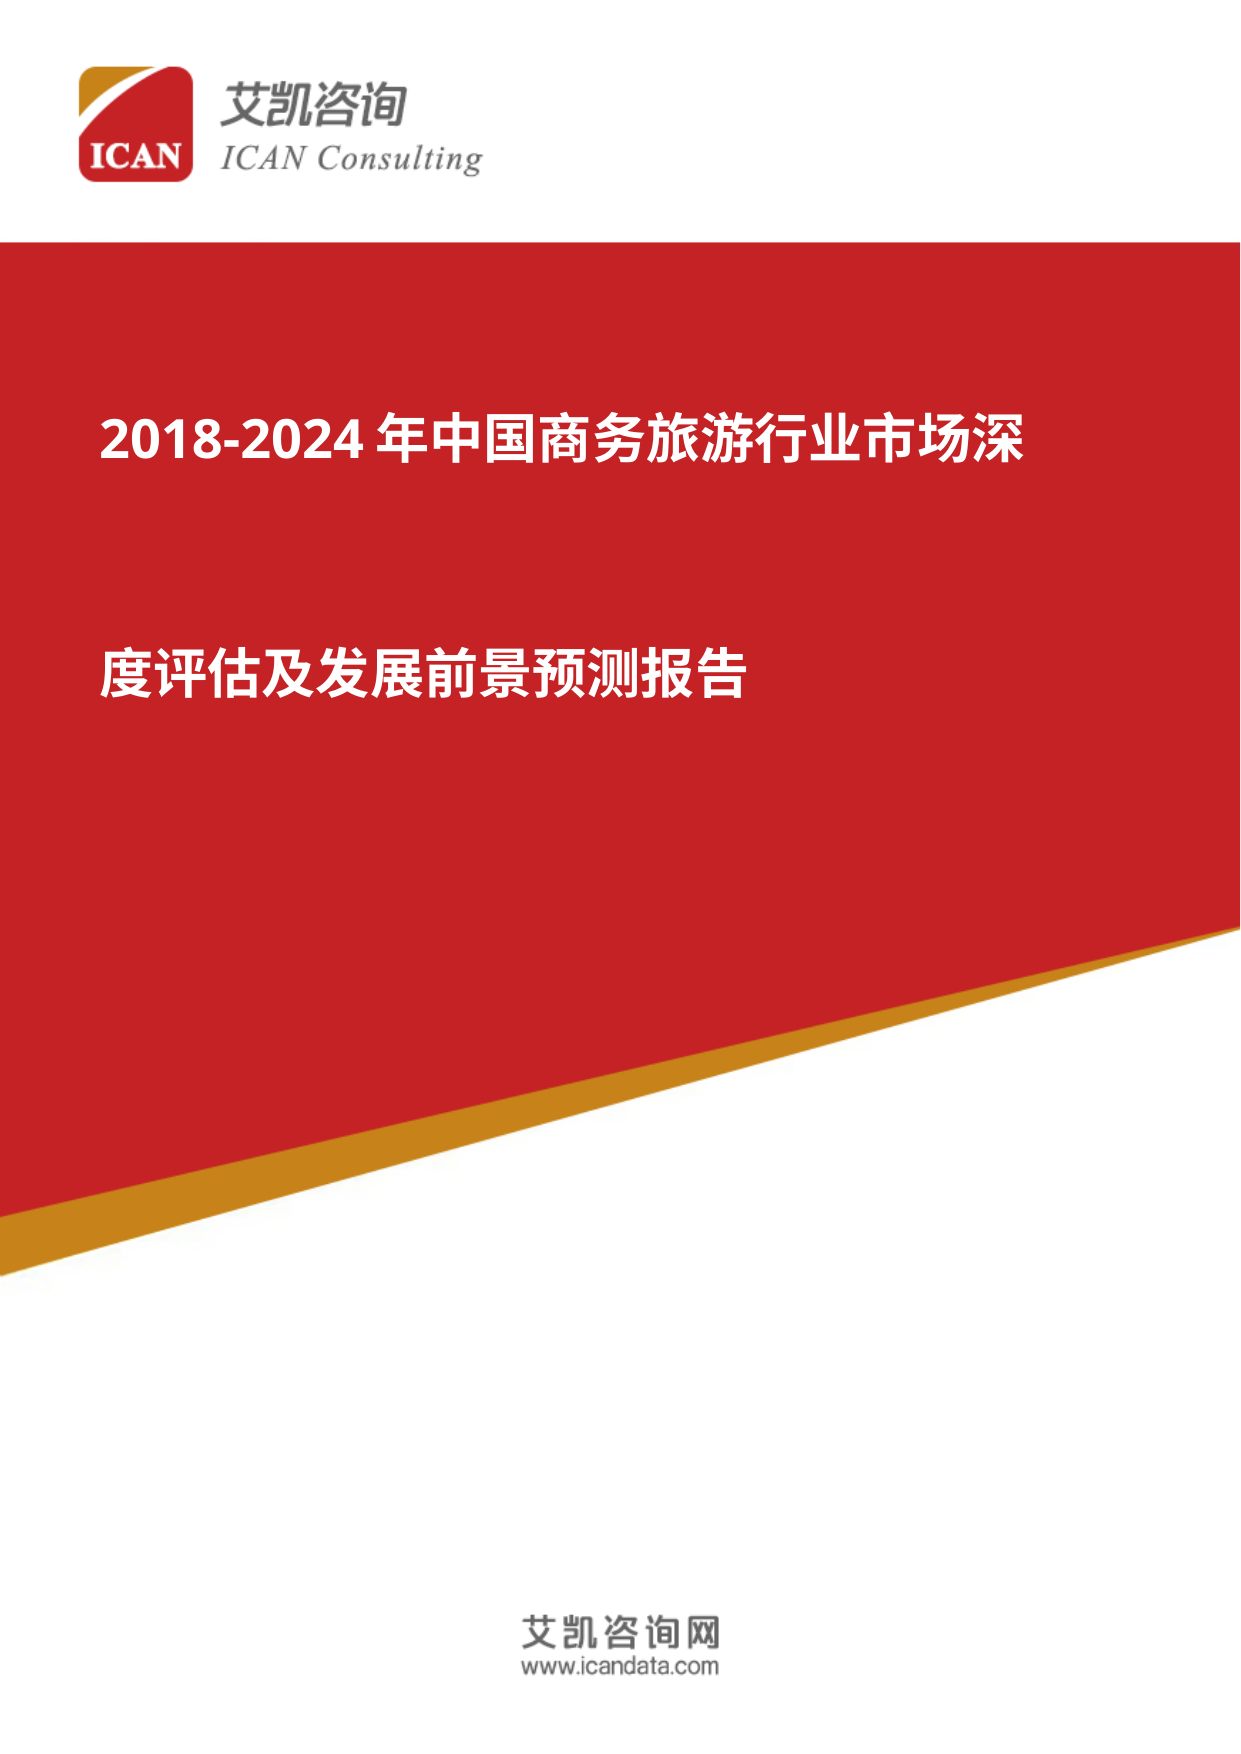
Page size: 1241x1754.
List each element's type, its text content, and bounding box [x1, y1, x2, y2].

picture [0, 5, 1241, 1754]
subtitle 2018-2024年中国商务旅游行业市场深度评估及发展前景预测报告 [99, 386, 1053, 718]
